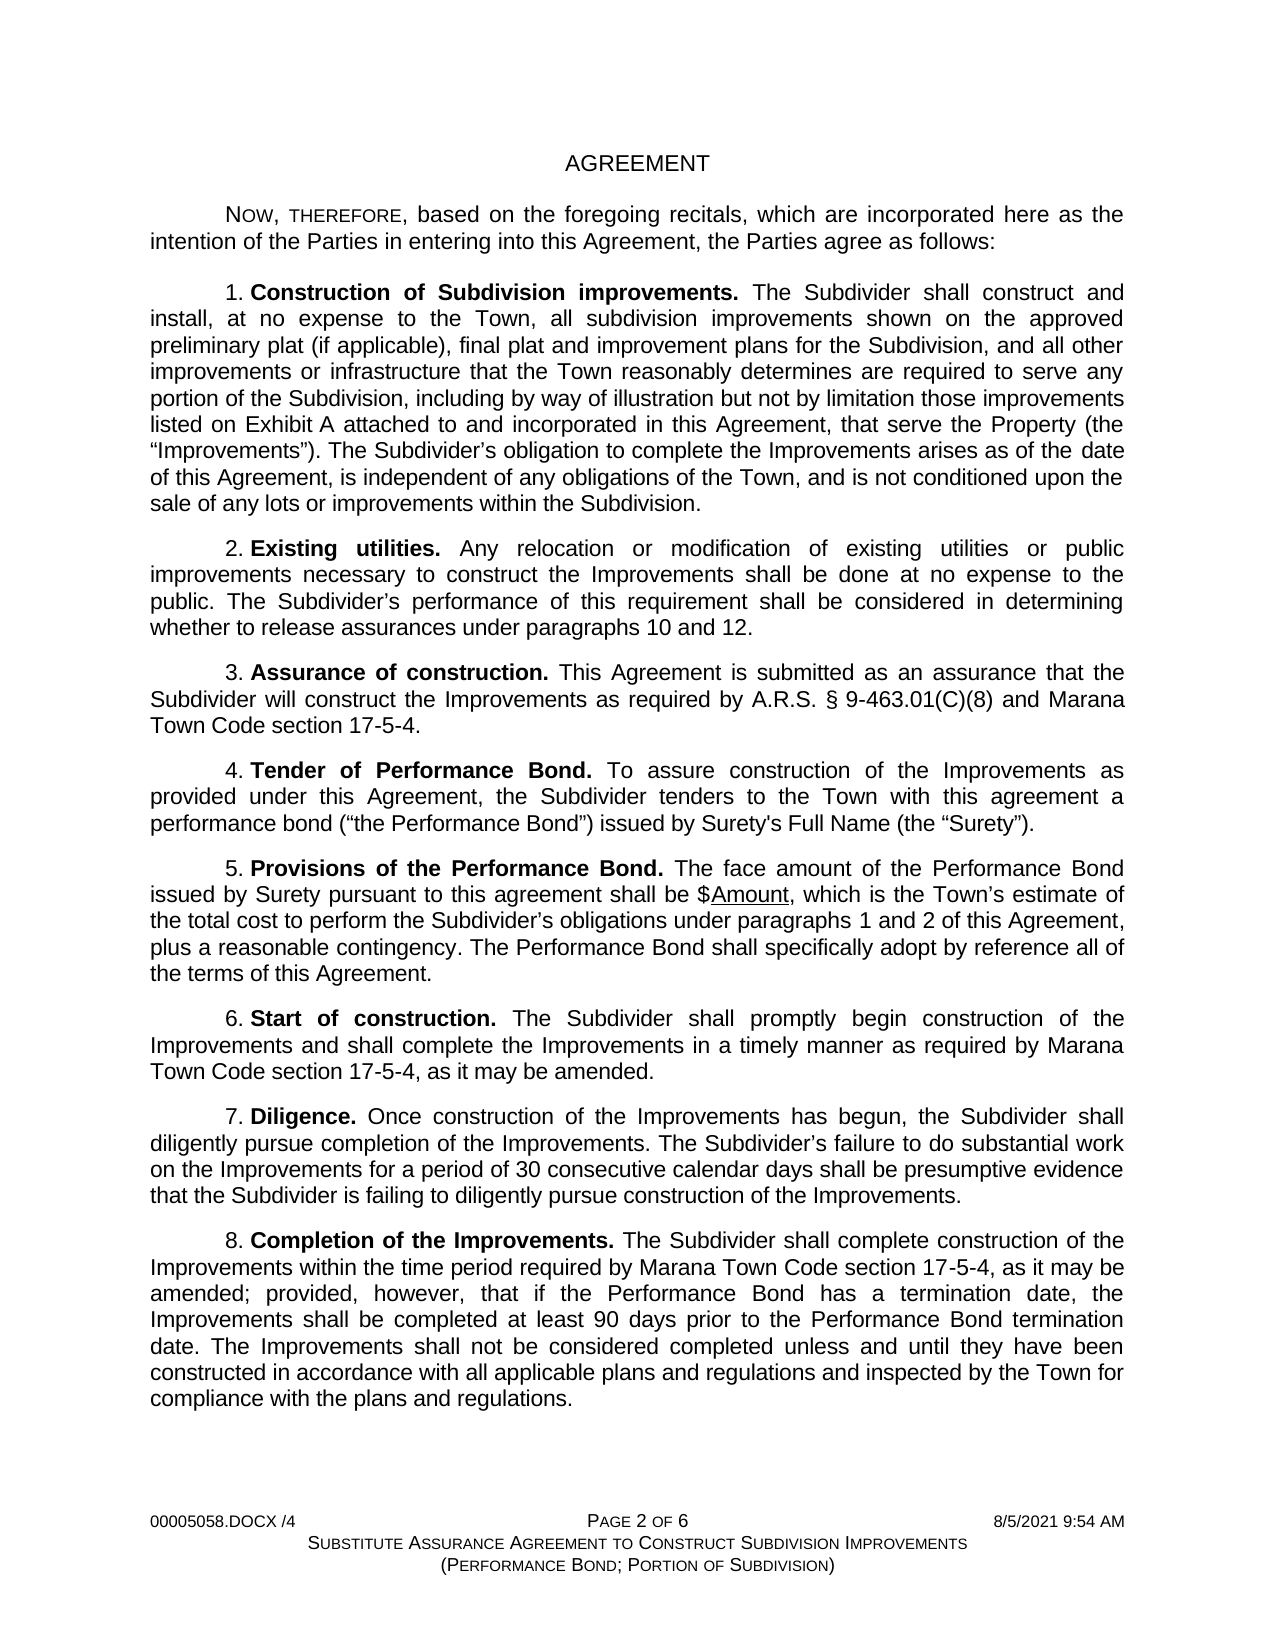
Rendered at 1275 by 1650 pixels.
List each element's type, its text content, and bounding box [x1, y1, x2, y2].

text Tender of Performance Bond. To assure construction of the Improvements as provided under this Agreement, the Subdivider tenders to the Town with this agreement a performance bond (“the Performance Bond”) issued by Surety's Full Name (the “Surety”). [150, 757, 1125, 836]
text Now, therefore, based on the foregoing recitals, which are incorporated here as the intention of the Parties in entering into this Agreement, the Parties agree as follows: [150, 201, 1125, 254]
text Assurance of construction. This Agreement is submitted as an assurance that the Subdivider will construct the Improvements as required by A.R.S. § 9-463.01(C)(8) and Marana Town Code section 17-5-4. [150, 659, 1125, 738]
text Completion of the Improvements. The Subdivider shall complete construction of the Improvements within the time period required by Marana Town Code section 17-5-4, as it may be amended; provided, however, that if the Performance Bond has a termination date, the Improvements shall be completed at least 90 days prior to the Performance Bond termination date. The Improvements shall not be considered completed unless and until they have been constructed in accordance with all applicable plans and regulations and inspected by the Town for compliance with the plans and regulations. [150, 1227, 1125, 1412]
text Construction of Subdivision improvements. The Subdivider shall construct and install, at no expense to the Town, all subdivision improvements shown on the approved preliminary plat (if applicable), final plat and improvement plans for the Subdivision, and all other improvements or infrastructure that the Town reasonably determines are required to serve any portion of the Subdivision, including by way of illustration but not by limitation those improvements listed on Exhibit A attached to and incorporated in this Agreement, that serve the Property (the “Improvements”). The Subdivider’s obligation to complete the Improvements arises as of the date of this Agreement, is independent of any obligations of the Town, and is not conditioned upon the sale of any lots or improvements within the Subdivision. [150, 279, 1125, 516]
text Diligence. Once construction of the Improvements has begun, the Subdivider shall diligently pursue completion of the Improvements. The Subdivider’s failure to do substantial work on the Improvements for a period of 30 consecutive calendar days shall be presumptive evidence that the Subdivider is failing to diligently pursue construction of the Improvements. [150, 1103, 1125, 1208]
text Provisions of the Performance Bond. The face amount of the Performance Bond issued by Surety pursuant to this agreement shall be $Amount, which is the Town’s estimate of the total cost to perform the Subdivider’s obligations under paragraphs 1 and 2 of this Agreement, plus a reasonable contingency. The Performance Bond shall specifically adopt by reference all of the terms of this Agreement. [150, 855, 1125, 987]
text Start of construction. The Subdivider shall promptly begin construction of the Improvements and shall complete the Improvements in a timely manner as required by Marana Town Code section 17-5-4, as it may be amended. [150, 1005, 1125, 1084]
subtitle AGREEMENT [150, 150, 1125, 176]
text Existing utilities. Any relocation or modification of existing utilities or public improvements necessary to construct the Improvements shall be done at no expense to the public. The Subdivider’s performance of this requirement shall be considered in determining whether to release assurances under paragraphs 10 and 12. [150, 535, 1125, 640]
